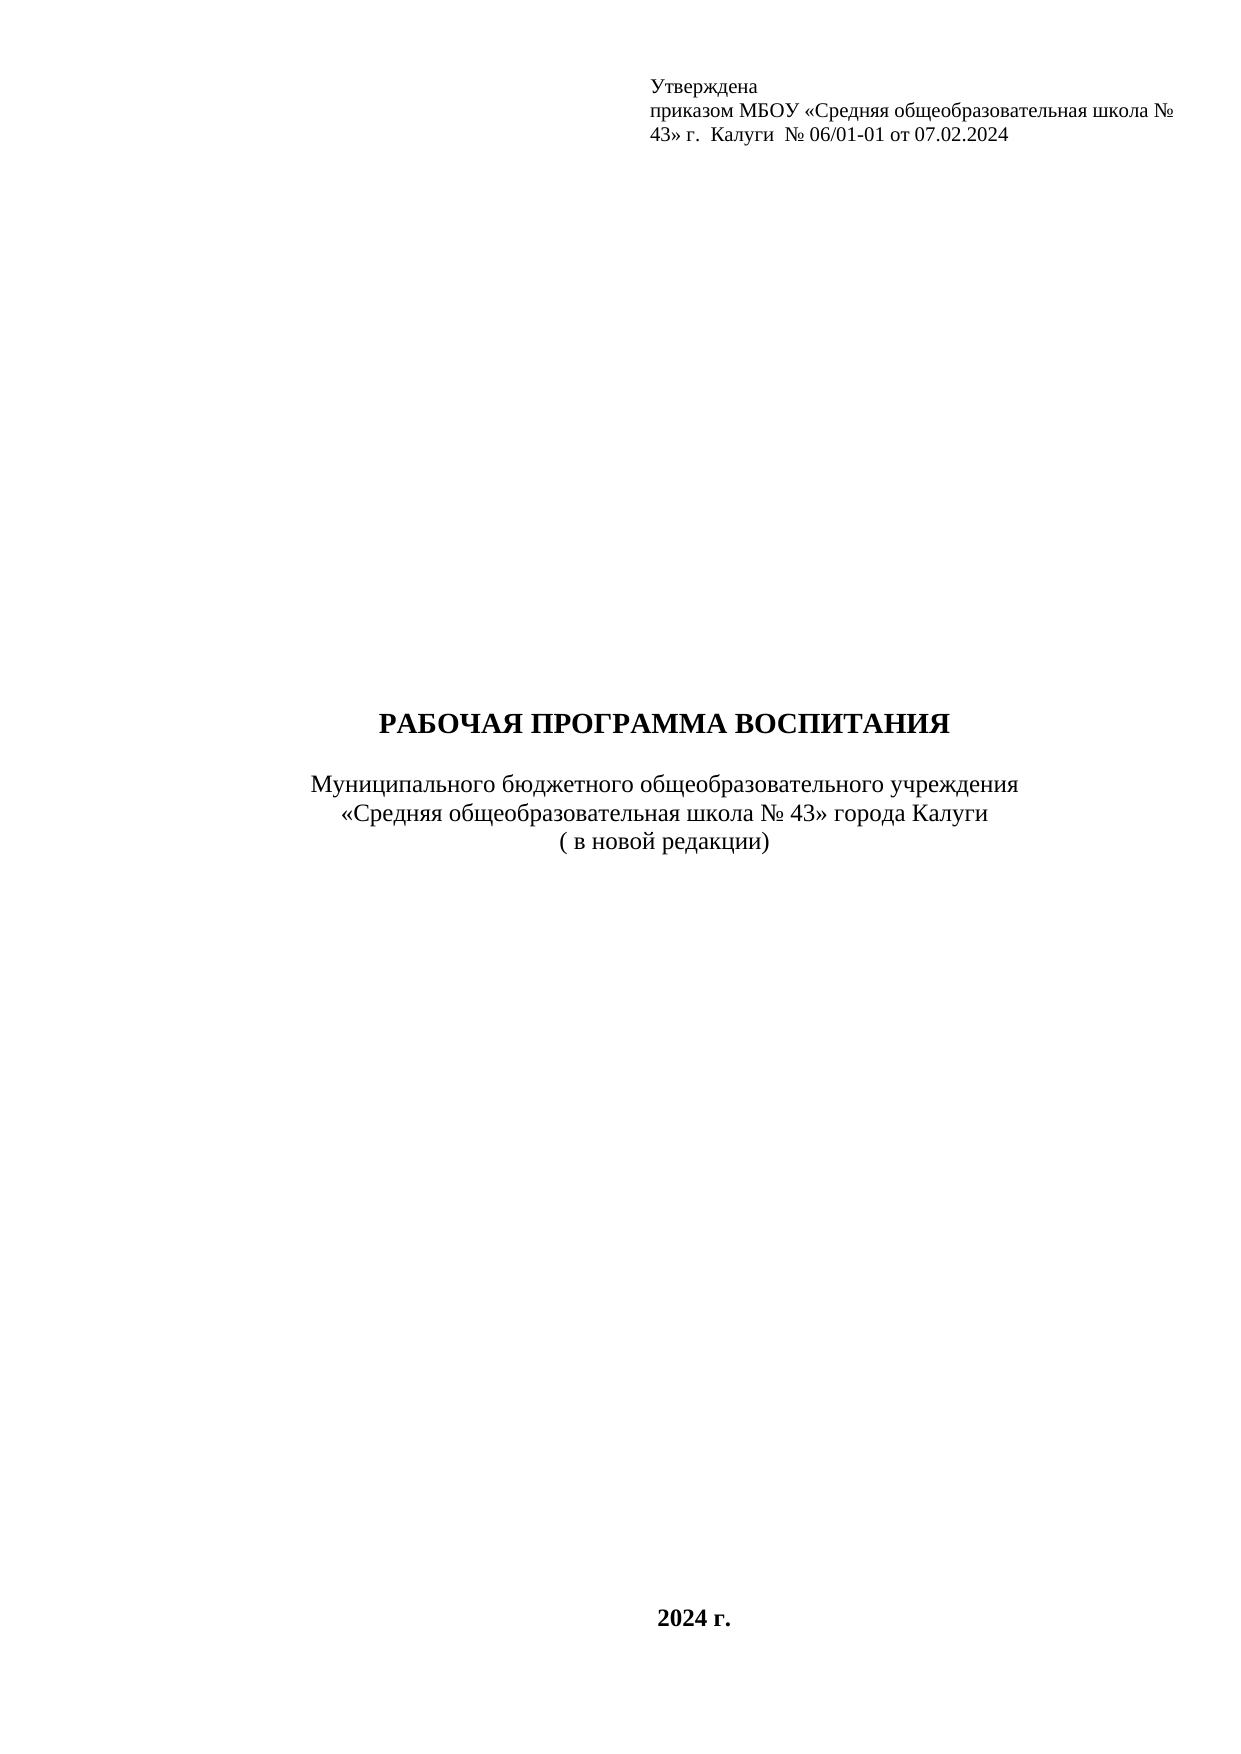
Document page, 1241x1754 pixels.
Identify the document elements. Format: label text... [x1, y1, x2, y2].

text «Средняя общеобразовательная школа № 43» города Калуги [177, 798, 1152, 826]
text приказом МБОУ «Средняя общеобразовательная школа № 43» г. Калуги № 06/01-01 от 07.02.2024 [650, 98, 1204, 146]
subtitle 2024 г. [177, 1603, 1152, 1631]
text Муниципального бюджетного общеобразовательного учреждения [177, 769, 1152, 798]
text Утверждена [650, 74, 1204, 98]
text ( в новой редакции) [177, 826, 1152, 855]
text РАБОЧАЯ ПРОГРАММА ВОСПИТАНИЯ [177, 707, 1152, 740]
